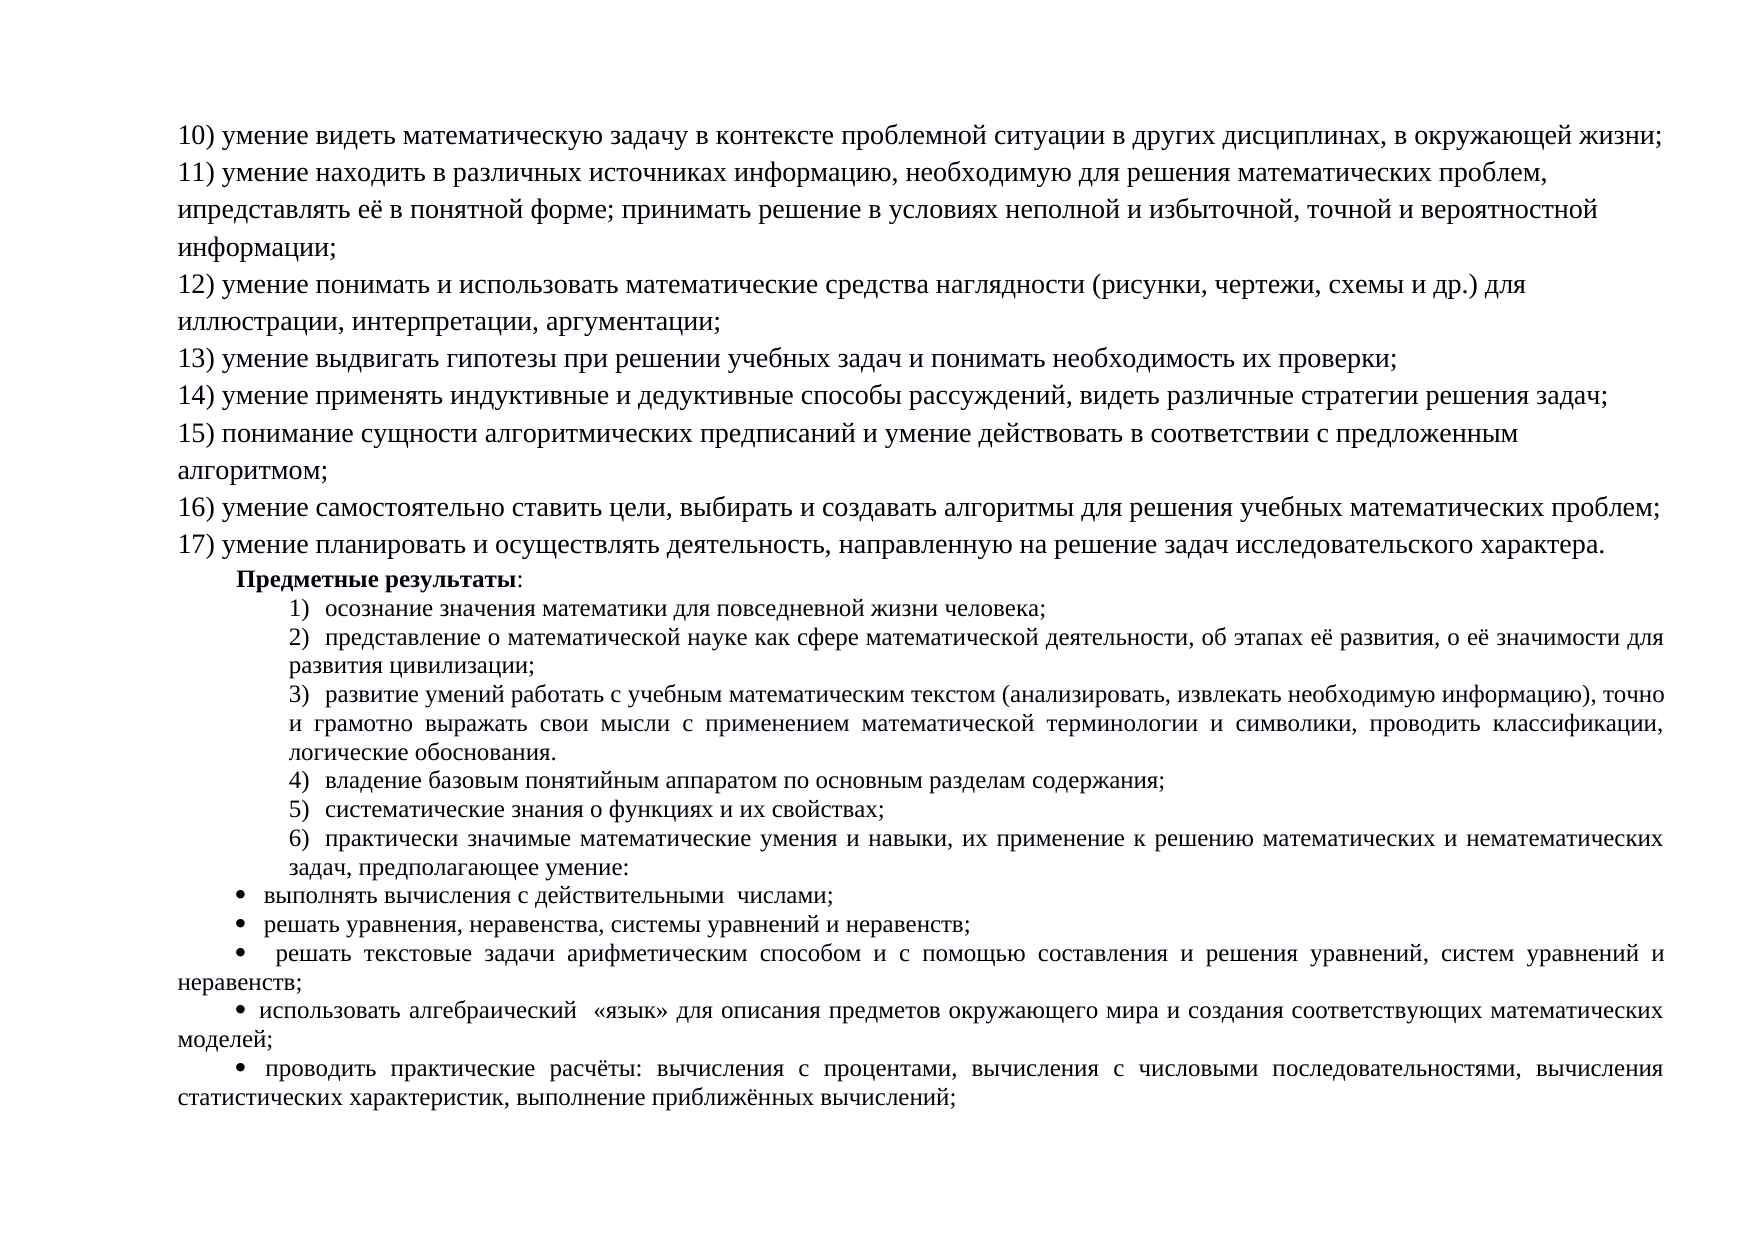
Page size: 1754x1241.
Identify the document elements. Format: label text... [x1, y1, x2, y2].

list развитие умений работать с учебным математическим текстом (анализировать, извлекать необходимую информацию), точно и грамотно выражать свои мысли с применением математической терминологии и символики, проводить классификации, логические обоснования. [288, 679, 1665, 766]
list осознание значения математики для повседневной жизни человека; [288, 593, 1665, 622]
list практически значимые математические умения и навыки, их применение к решению математических и нематематических задач, предполагающее умение: [288, 823, 1665, 881]
text 14) умение применять индуктивные и дедуктивные способы рассуждений, видеть различные стратегии решения задач; [177, 378, 1665, 411]
text 13) умение выдвигать гипотезы при решении учебных задач и понимать необходимость их проверки; [177, 341, 1665, 374]
list владение базовым понятийным аппаратом по основным разделам содержания; [288, 766, 1665, 794]
list решать текстовые задачи арифметическим способом и с помощью составления и решения уравнений, систем уравнений и неравенств; [177, 938, 1665, 996]
text 15) понимание сущности алгоритмических предписаний и умение действовать в соответствии с предложенным алгоритмом; [177, 416, 1665, 485]
text 10) умение видеть математическую задачу в контексте проблемной ситуации в других дисциплинах, в окружающей жизни; 11) умение находить в различных источниках информацию, необходимую для решения математических проблем, ипредставлять её в понятной форме; принимать решение в условиях неполной и избыточной, точной и вероятностной информации; [177, 118, 1665, 262]
list проводить практические расчёты: вычисления с процентами, вычисления с числовыми последовательностями, вычисления статистических характеристик, выполнение приближённых вычислений; [177, 1053, 1665, 1111]
text Предметные результаты: [177, 564, 1665, 593]
text 12) умение понимать и использовать математические средства наглядности (рисунки, чертежи, схемы и др.) для иллюстрации, интерпретации, аргументации; [177, 267, 1665, 336]
list выполнять вычисления с действительными числами; [177, 881, 1665, 909]
list представление о математической науке как сфере математической деятельности, об этапах её развития, о её значимости для развития цивилизации; [288, 622, 1665, 679]
list систематические знания о функциях и их свойствах; [288, 794, 1665, 823]
text 16) умение самостоятельно ставить цели, выбирать и создавать алгоритмы для решения учебных математических проблем; 17) умение планировать и осуществлять деятельность, направленную на решение задач исследовательского характера. [177, 490, 1665, 559]
list решать уравнения, неравенства, системы уравнений и неравенств; [177, 909, 1665, 938]
list использовать алгебраический «язык» для описания предметов окружающего мира и создания соответствующих математических моделей; [177, 996, 1665, 1053]
